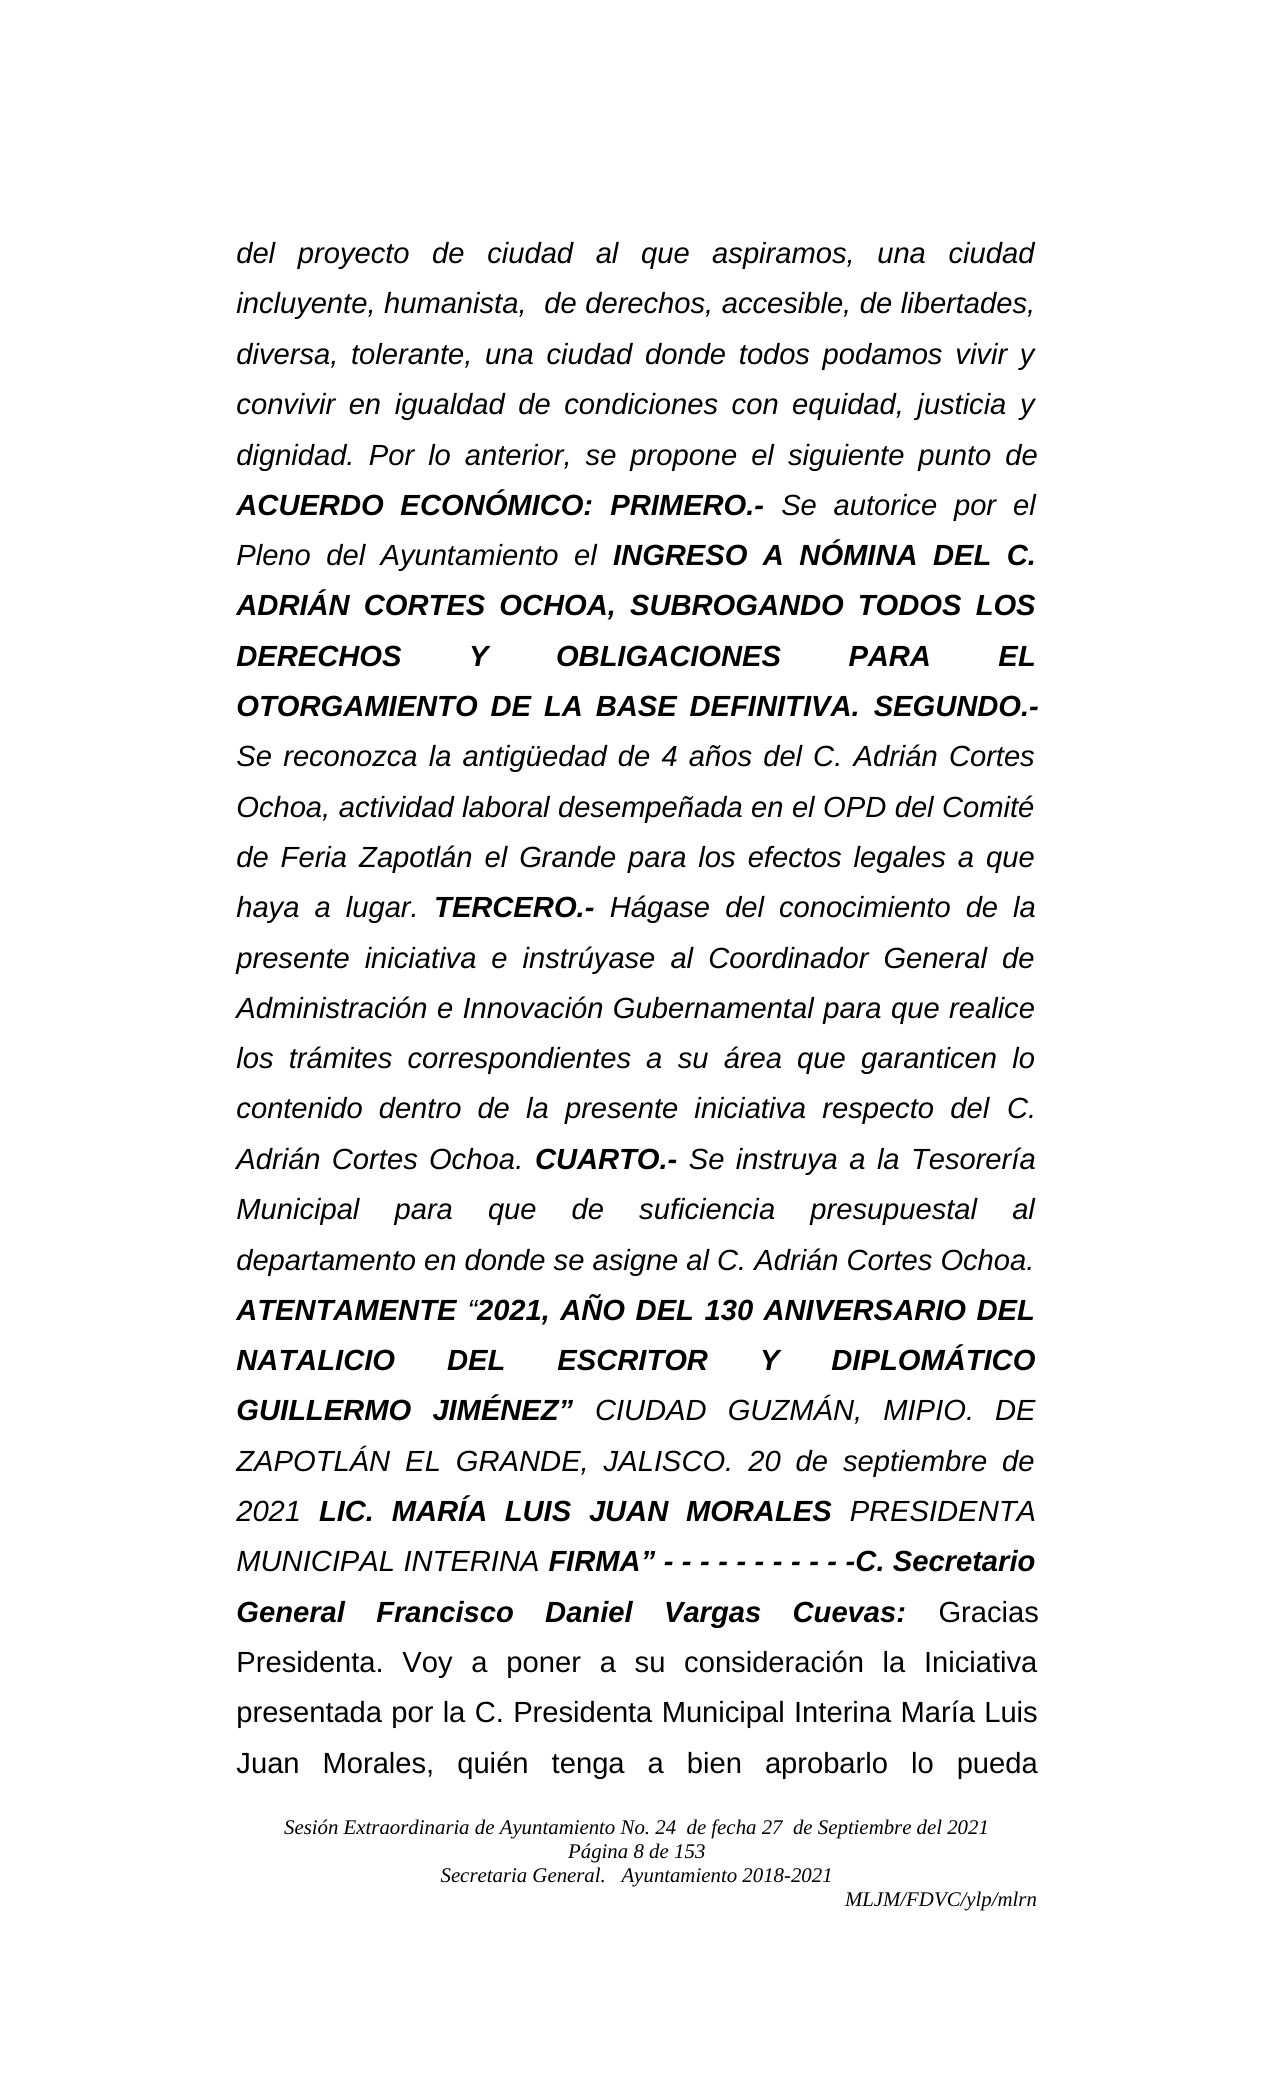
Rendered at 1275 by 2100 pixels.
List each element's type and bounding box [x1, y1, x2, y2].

text [236, 236, 1039, 1779]
